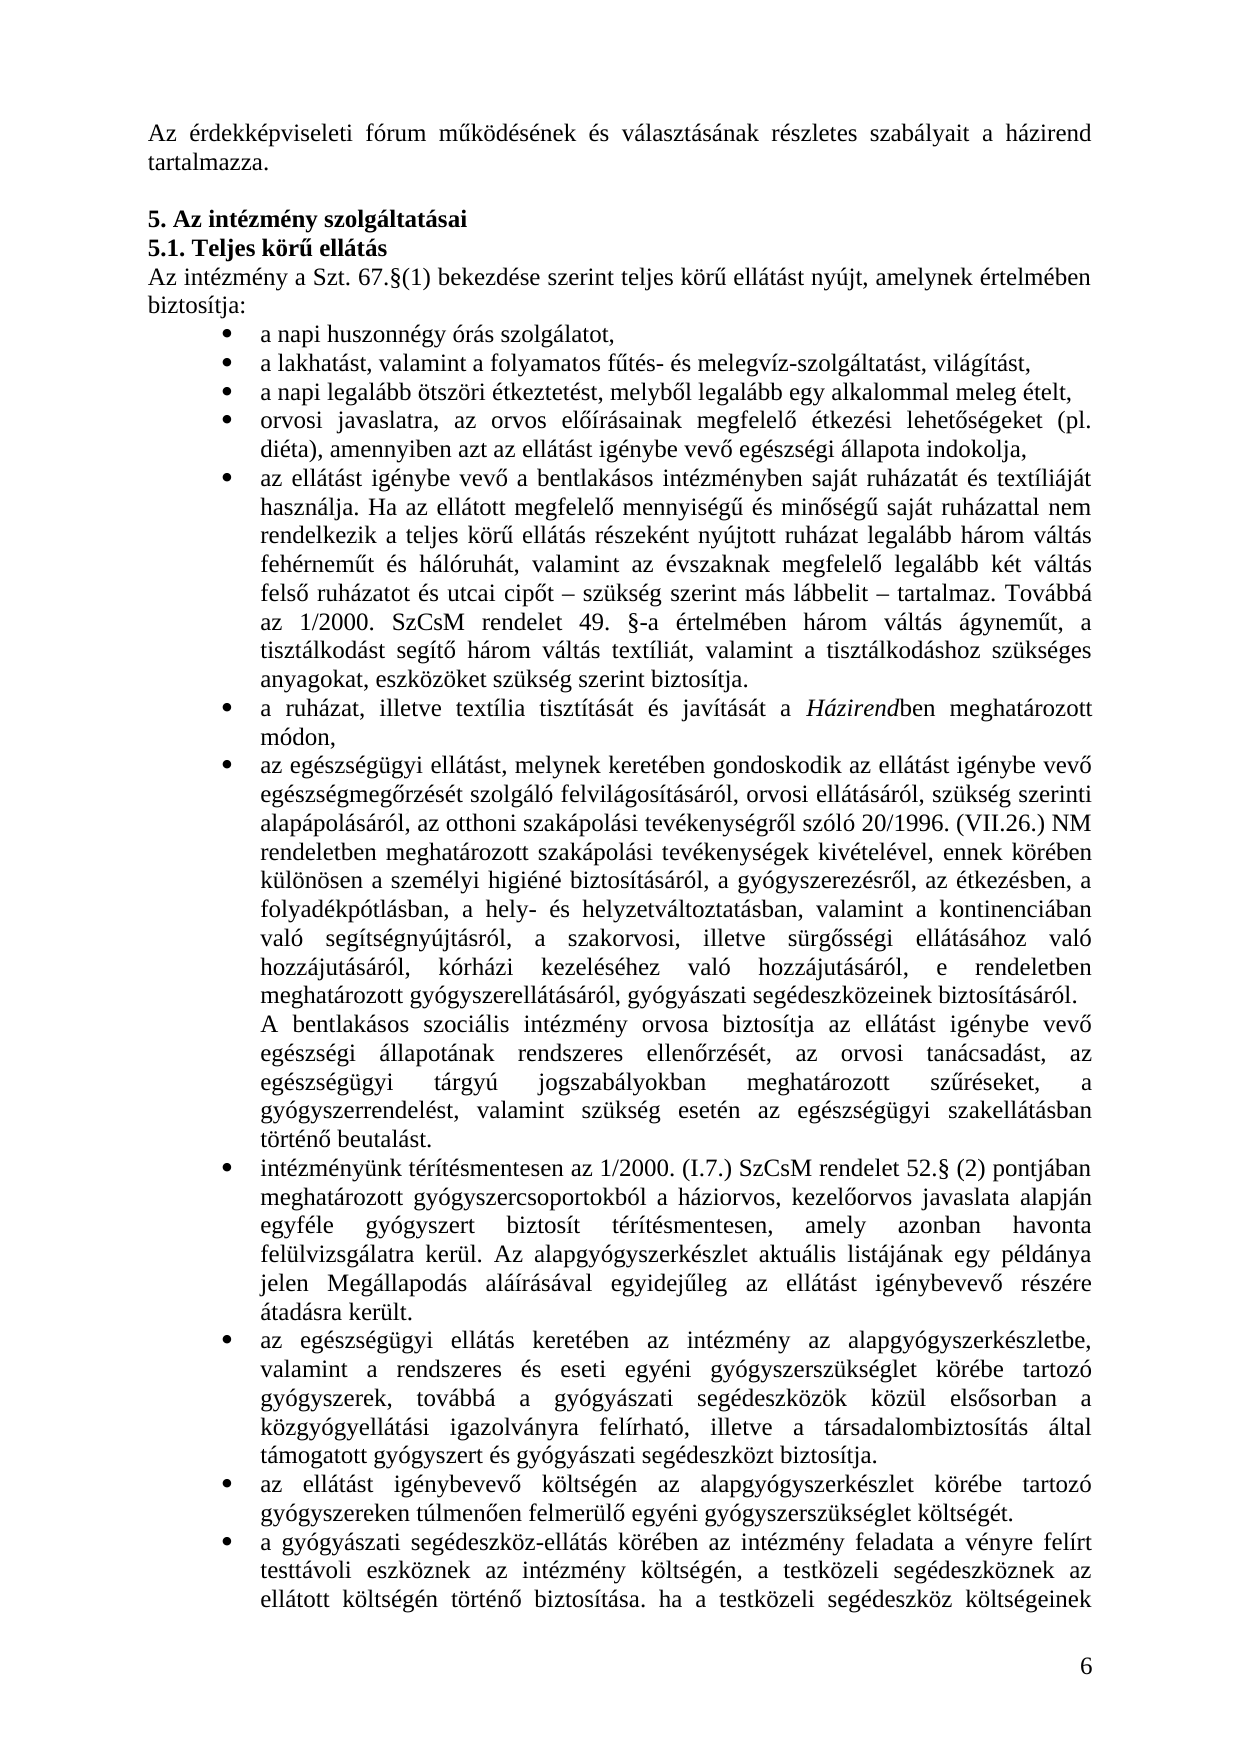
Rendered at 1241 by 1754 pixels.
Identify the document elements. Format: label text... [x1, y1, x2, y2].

list a napi legalább ötszöri étkeztetést, melyből legalább egy alkalommal meleg ételt, [223, 377, 1092, 406]
list az ellátást igénybe vevő a bentlakásos intézményben saját ruházatát és textíliáját használja. Ha az ellátott megfelelő mennyiségű és minőségű saját ruházattal nem rendelkezik a teljes körű ellátás részeként nyújtott ruházat legalább három váltás fehérneműt és hálóruhát, valamint az évszaknak megfelelő legalább két váltás felső ruházatot és utcai cipőt – szükség szerint más lábbelit – tartalmaz. Továbbá az 1/2000. SzCsM rendelet 49. §-a értelmében három váltás ágyneműt, a tisztálkodást segítő három váltás textíliát, valamint a tisztálkodáshoz szükséges anyagokat, eszközöket szükség szerint biztosítja. [223, 463, 1092, 693]
text A bentlakásos szociális intézmény orvosa biztosítja az ellátást igénybe vevő egészségi állapotának rendszeres ellenőrzését, az orvosi tanácsadást, az egészségügyi tárgyú jogszabályokban meghatározott szűréseket, a gyógyszerrendelést, valamint szükség esetén az egészségügyi szakellátásban történő beutalást. [260, 1009, 1092, 1153]
text 5. Az intézmény szolgáltatásai [148, 204, 1092, 233]
list az egészségügyi ellátást, melynek keretében gondoskodik az ellátást igénybe vevő egészségmegőrzését szolgáló felvilágosításáról, orvosi ellátásáról, szükség szerinti alapápolásáról, az otthoni szakápolási tevékenységről szóló 20/1996. (VII.26.) NM rendeletben meghatározott szakápolási tevékenységek kivételével, ennek körében különösen a személyi higiéné biztosításáról, a gyógyszerezésről, az étkezésben, a folyadékpótlásban, a hely- és helyzetváltoztatásban, valamint a kontinenciában való segítségnyújtásról, a szakorvosi, illetve sürgősségi ellátásához való hozzájutásáról, kórházi kezeléséhez való hozzájutásáról, e rendeletben meghatározott gyógyszerellátásáról, gyógyászati segédeszközeinek biztosításáról. [223, 751, 1092, 1009]
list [223, 1527, 1092, 1613]
list az ellátást igénybevevő költségén az alapgyógyszerkészlet körébe tartozó gyógyszereken túlmenően felmerülő egyéni gyógyszerszükséglet költségét. [223, 1469, 1092, 1527]
list intézményünk térítésmentesen az 1/2000. (I.7.) SzCsM rendelet 52.§ (2) pontjában meghatározott gyógyszercsoportokból a háziorvos, kezelőorvos javaslata alapján egyféle gyógyszert biztosít térítésmentesen, amely azonban havonta felülvizsgálatra kerül. Az alapgyógyszerkészlet aktuális listájának egy példánya jelen Megállapodás aláírásával egyidejűleg az ellátást igénybevevő részére átadásra került. [223, 1153, 1092, 1326]
text Az intézmény a Szt. 67.§(1) bekezdése szerint teljes körű ellátást nyújt, amelynek értelmében biztosítja: [148, 262, 1092, 319]
list orvosi javaslatra, az orvos előírásainak megfelelő étkezési lehetőségeket (pl. diéta), amennyiben azt az ellátást igénybe vevő egészségi állapota indokolja, [223, 406, 1092, 463]
list a ruházat, illetve textília tisztítását és javítását a Házirendben meghatározott módon, [223, 693, 1092, 751]
list a napi huszonnégy órás szolgálatot, [223, 319, 1092, 348]
list a lakhatást, valamint a folyamatos fűtés- és melegvíz-szolgáltatást, világítást, [223, 348, 1092, 377]
text 5.1. Teljes körű ellátás [148, 233, 1092, 262]
list az egészségügyi ellátás keretében az intézmény az alapgyógyszerkészletbe, valamint a rendszeres és eseti egyéni gyógyszerszükséglet körébe tartozó gyógyszerek, továbbá a gyógyászati segédeszközök közül elsősorban a közgyógyellátási igazolványra felírható, illetve a társadalombiztosítás által támogatott gyógyszert és gyógyászati segédeszközt biztosítja. [223, 1326, 1092, 1469]
text Az érdekképviseleti fórum működésének és választásának részletes szabályait a házirend tartalmazza. [148, 118, 1092, 176]
